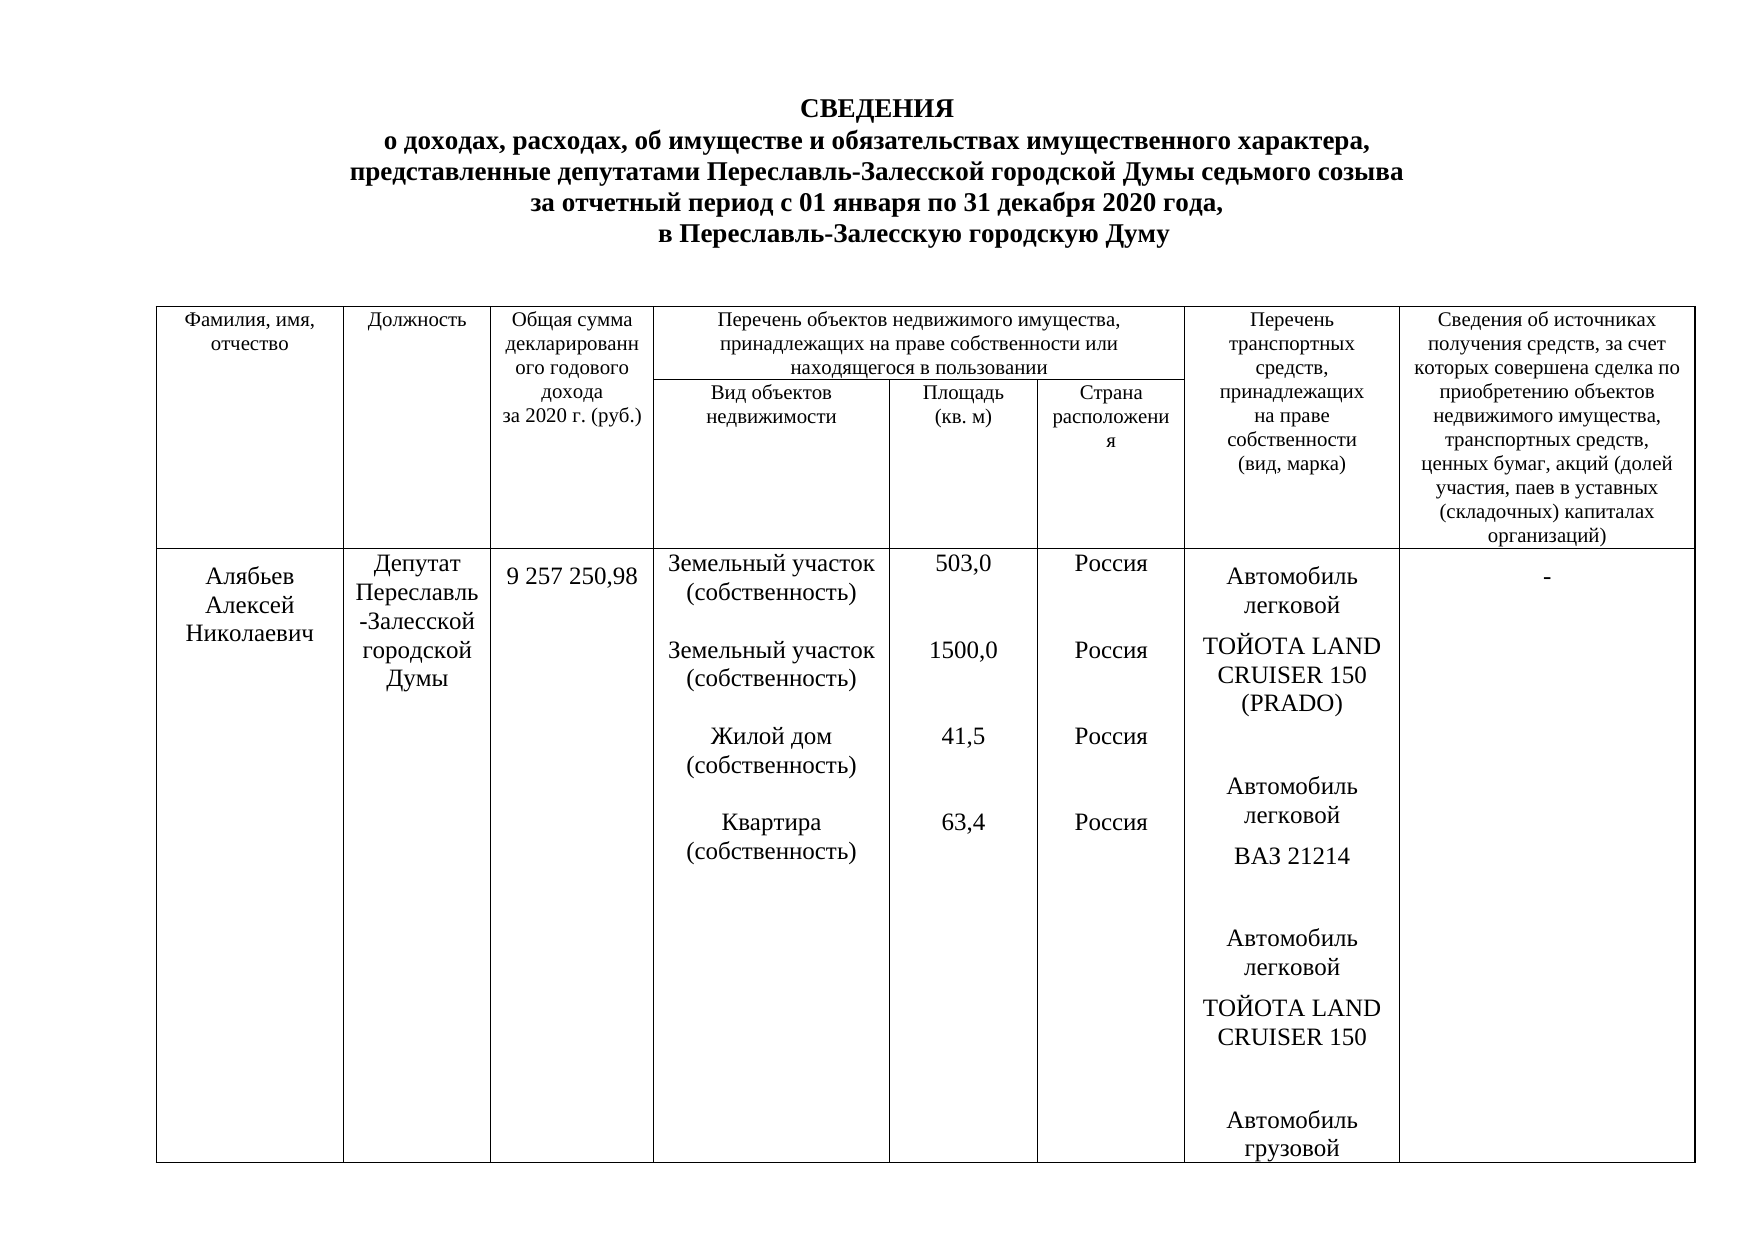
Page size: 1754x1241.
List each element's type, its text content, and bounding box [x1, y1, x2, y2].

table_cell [654, 549, 889, 1162]
table_cell Площадь (кв. м) [890, 380, 1037, 547]
table_header Перечень транспортных средств, принадлежащих на праве собственности (вид, марка) [1185, 307, 1399, 547]
table_cell Вид объектов недвижимости [654, 380, 889, 547]
table_header Общая сумма декларированного годового дохода за 2020 г. (руб.) [491, 307, 653, 547]
text о доходах, расходах, об имуществе и обязательствах имущественного характера, [59, 124, 1695, 155]
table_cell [1038, 549, 1184, 1162]
text за отчетный период с 01 января по 31 декабря 2020 года, [59, 186, 1695, 217]
table_cell - [1400, 549, 1694, 1162]
text представленные депутатами Переславль-Залесской городской Думы седьмого созыва [59, 155, 1695, 186]
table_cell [157, 549, 343, 1162]
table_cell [1185, 549, 1399, 1162]
table_cell Страна расположения [1038, 380, 1184, 547]
table_header Сведения об источниках получения средств, за счет которых совершена сделка по приобретению объектов недвижимого имущества, транспортных средств, ценных бумаг, акций (долей участия, паев в уставных (складочных) капиталах организаций) [1400, 307, 1694, 547]
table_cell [890, 549, 1037, 1162]
table_header Должность [344, 307, 490, 547]
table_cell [344, 549, 490, 1162]
table_cell 9 257 250,98 [491, 549, 653, 1162]
table_header Перечень объектов недвижимого имущества, принадлежащих на праве собственности или находящегося в пользовании [654, 307, 1184, 379]
text в Переславль-Залесскую городскую Думу [59, 217, 1695, 248]
text СВЕДЕНИЯ [59, 93, 1695, 124]
table_header Фамилия, имя, отчество [157, 307, 343, 547]
